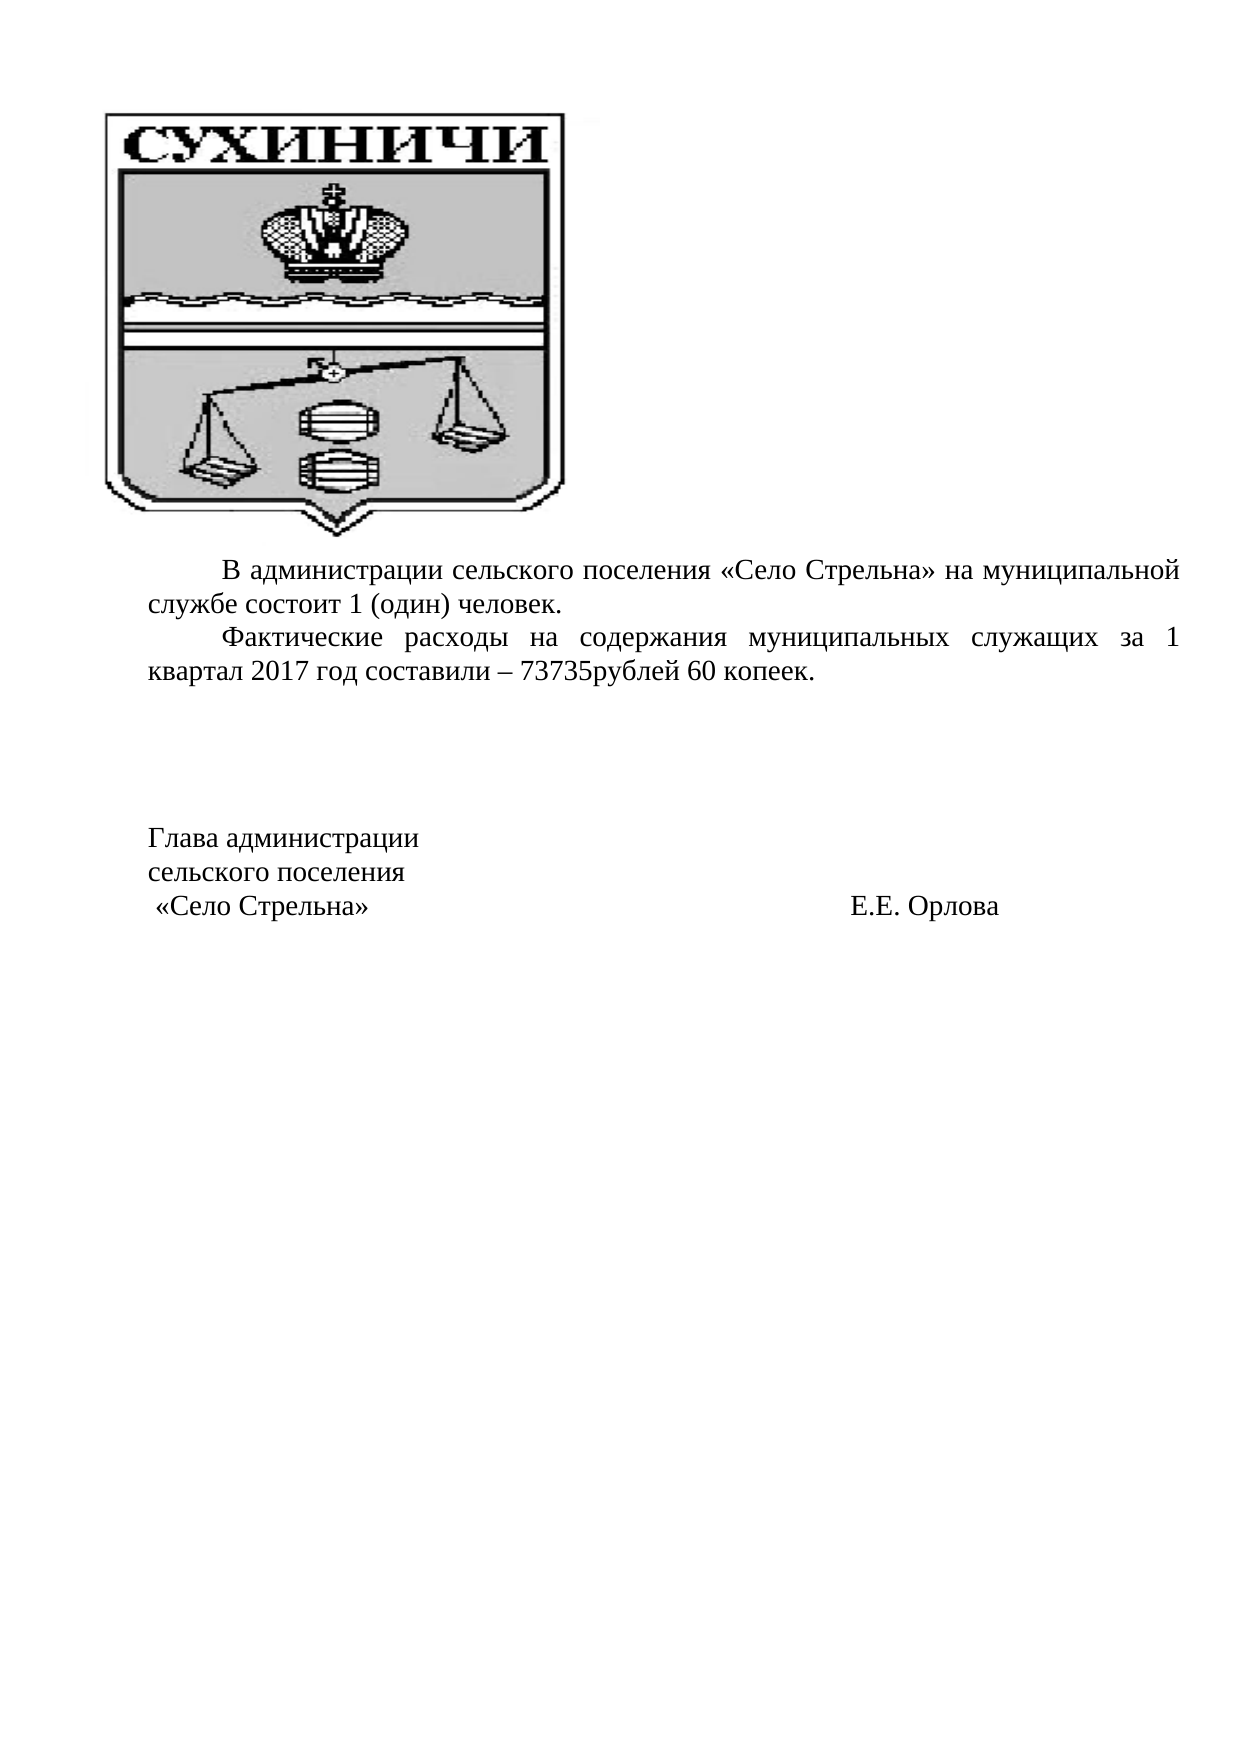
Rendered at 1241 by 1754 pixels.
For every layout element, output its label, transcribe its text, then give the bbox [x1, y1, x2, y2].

text Фактические расходы на содержания муниципальных служащих за 1 квартал 2017 год составили – 73735рублей 60 копеек. [148, 619, 1181, 686]
text «Село Стрельна» Е.Е. Орлова [148, 888, 1181, 921]
text Глава администрации [148, 821, 1181, 854]
text В администрации сельского поселения «Село Стрельна» на муниципальной службе состоит 1 (один) человек. [148, 552, 1181, 619]
text сельского поселения [148, 854, 1181, 888]
